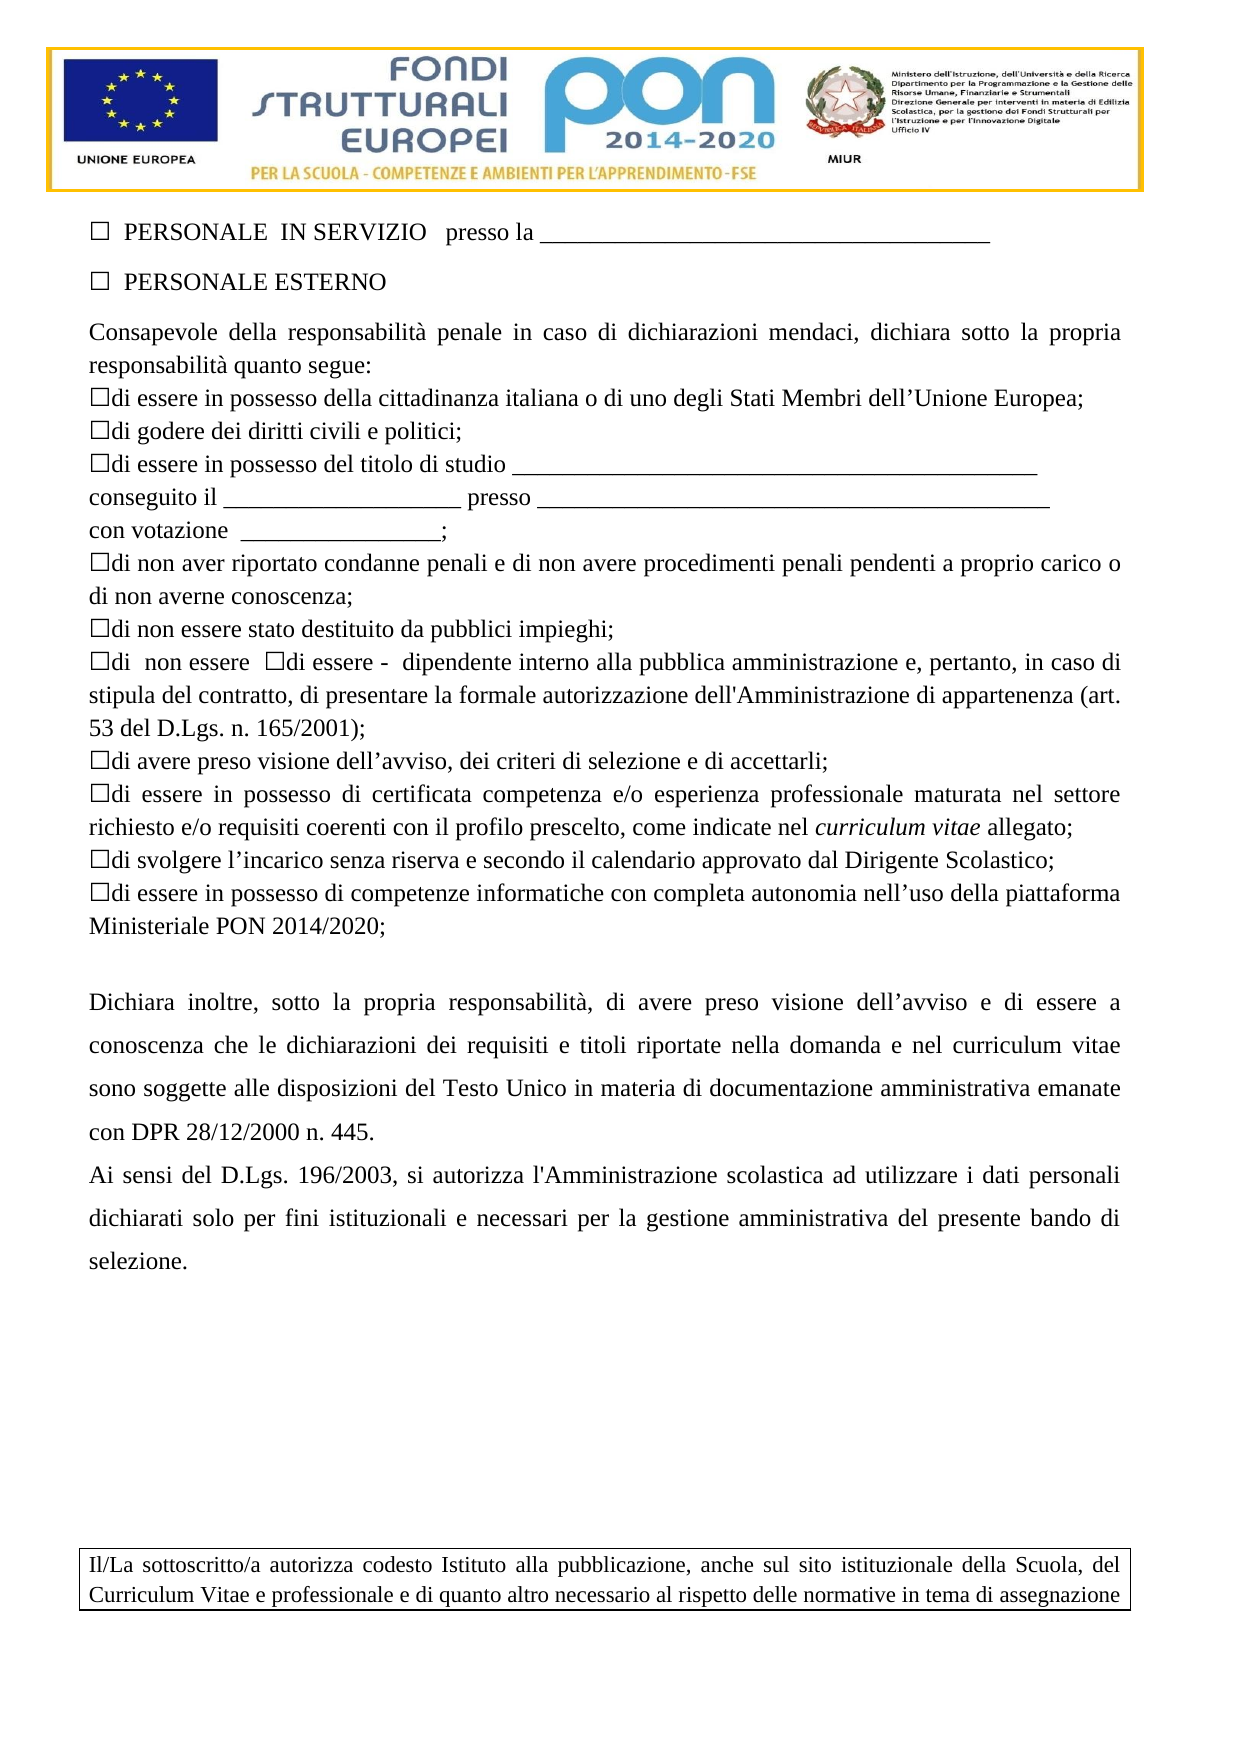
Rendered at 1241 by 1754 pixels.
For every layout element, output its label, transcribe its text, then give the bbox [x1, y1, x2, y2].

text con votazione ________________; [89, 515, 1122, 543]
text ☐di godere dei diritti civili e politici; [89, 416, 1122, 444]
text ☐di essere in possesso del titolo di studio __________________________________________ [89, 449, 1122, 477]
text ☐di non essere ☐di essere - dipendente interno alla pubblica amministrazione e, pertanto, in caso di stipula del contratto, di presentare la formale autorizzazione dell'Amministrazione di appartenenza (art. 53 del D.Lgs. n. 165/2001); [89, 647, 1122, 742]
text ☐di non essere stato destituito da pubblici impieghi; [89, 614, 1122, 643]
text ☐di non aver riportato condanne penali e di non avere procedimenti penali pendenti a proprio carico o di non averne conoscenza; [89, 548, 1122, 609]
text ☐di svolgere l’incarico senza riserva e secondo il calendario approvato dal Dirigente Scolastico; [89, 845, 1122, 874]
picture [49, 50, 1141, 189]
text Ai sensi del D.Lgs. 196/2003, si autorizza l'Amministrazione scolastica ad utilizzare i dati personali dichiarati solo per fini istituzionali e necessari per la gestione amministrativa del presente bando di selezione. [89, 1160, 1122, 1275]
text ☐di essere in possesso di competenze informatiche con completa autonomia nell’uso della piattaforma Ministeriale PON 2014/2020; [89, 878, 1122, 940]
text ☐di essere in possesso di certificata competenza e/o esperienza professionale maturata nel settore richiesto e/o requisiti coerenti con il profilo prescelto, come indicate nel curriculum vitae allegato; [89, 779, 1122, 841]
text ☐di avere preso visione dell’avviso, dei criteri di selezione e di accettarli; [89, 746, 1122, 775]
text conseguito il ___________________ presso _________________________________________ [89, 482, 1122, 511]
text ☐di essere in possesso della cittadinanza italiana o di uno degli Stati Membri dell’Unione Europea; [89, 383, 1122, 411]
text Consapevole della responsabilità penale in caso di dichiarazioni mendaci, dichiara sotto la propria responsabilità quanto segue: [89, 317, 1122, 378]
text Dichiara inoltre, sotto la propria responsabilità, di avere preso visione dell’avviso e di essere a conoscenza che le dichiarazioni dei requisiti e titoli riportate nella domanda e nel curriculum vitae sono soggette alle disposizioni del Testo Unico in materia di documentazione amministrativa emanate con DPR 28/12/2000 n. 445. [89, 987, 1122, 1145]
text ☐ PERSONALE ESTERNO [89, 267, 1122, 296]
text ☐ PERSONALE IN SERVIZIO presso la ____________________________________ [89, 217, 1122, 246]
